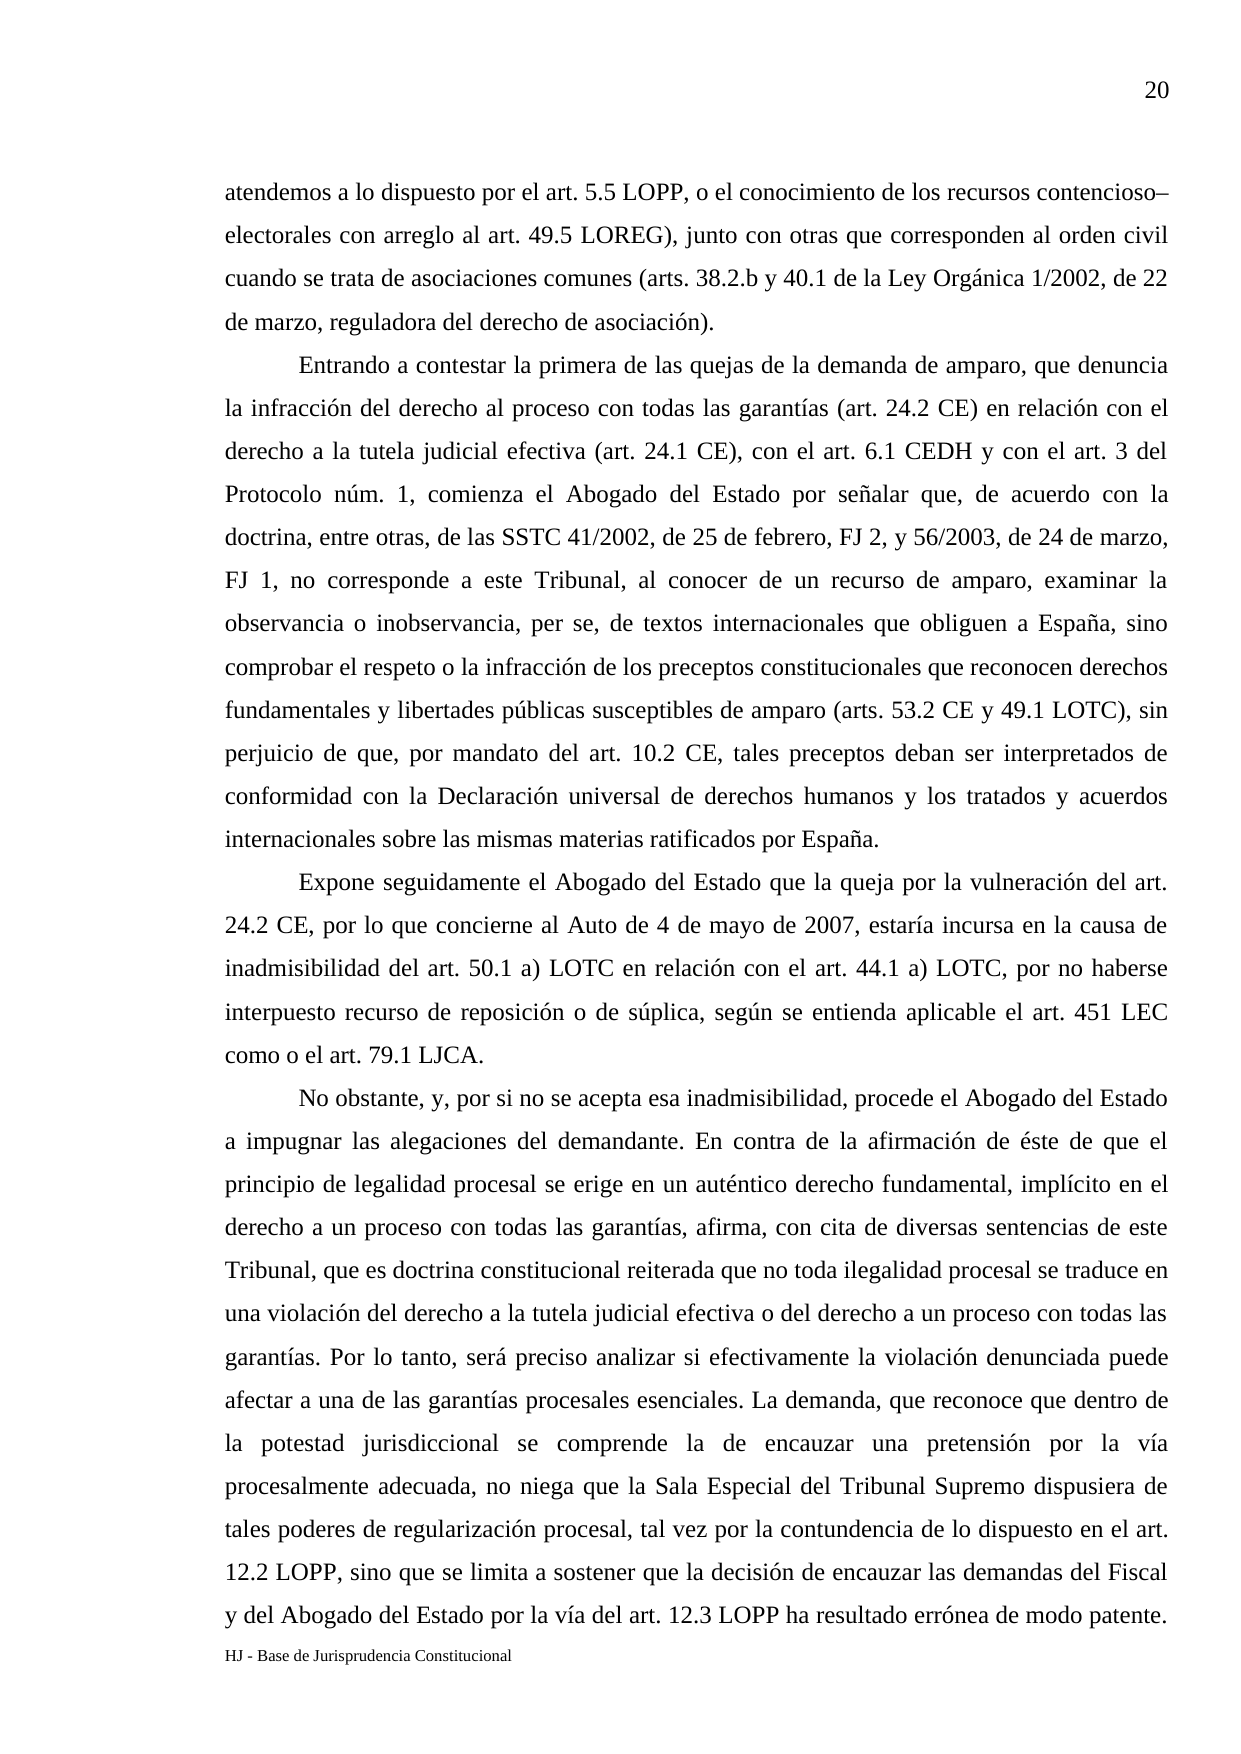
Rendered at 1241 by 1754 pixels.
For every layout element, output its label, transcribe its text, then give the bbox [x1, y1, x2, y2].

text Expone seguidamente el Abogado del Estado que la queja por la vulneración del art. 24.2 CE, por lo que concierne al Auto de 4 de mayo de 2007, estaría incursa en la causa de inadmisibilidad del art. 50.1 a) LOTC en relación con el art. 44.1 a) LOTC, por no haberse interpuesto recurso de reposición o de súplica, según se entienda aplicable el art. 451 LEC como o el art. 79.1 LJCA. [224, 867, 1169, 1068]
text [224, 1083, 1169, 1629]
text Entrando a contestar la primera de las quejas de la demanda de amparo, que denuncia la infracción del derecho al proceso con todas las garantías (art. 24.2 CE) en relación con el derecho a la tutela judicial efectiva (art. 24.1 CE), con el art. 6.1 CEDH y con el art. 3 del Protocolo núm. 1, comienza el Abogado del Estado por señalar que, de acuerdo con la doctrina, entre otras, de las SSTC 41/2002, de 25 de febrero, FJ 2, y 56/2003, de 24 de marzo, FJ 1, no corresponde a este Tribunal, al conocer de un recurso de amparo, examinar la observancia o inobservancia, per se, de textos internacionales que obliguen a España, sino comprobar el respeto o la infracción de los preceptos constitucionales que reconocen derechos fundamentales y libertades públicas susceptibles de amparo (arts. 53.2 CE y 49.1 LOTC), sin perjuicio de que, por mandato del art. 10.2 CE, tales preceptos deban ser interpretados de conformidad con la Declaración universal de derechos humanos y los tratados y acuerdos internacionales sobre las mismas materias ratificados por España. [224, 350, 1169, 853]
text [224, 177, 1169, 335]
